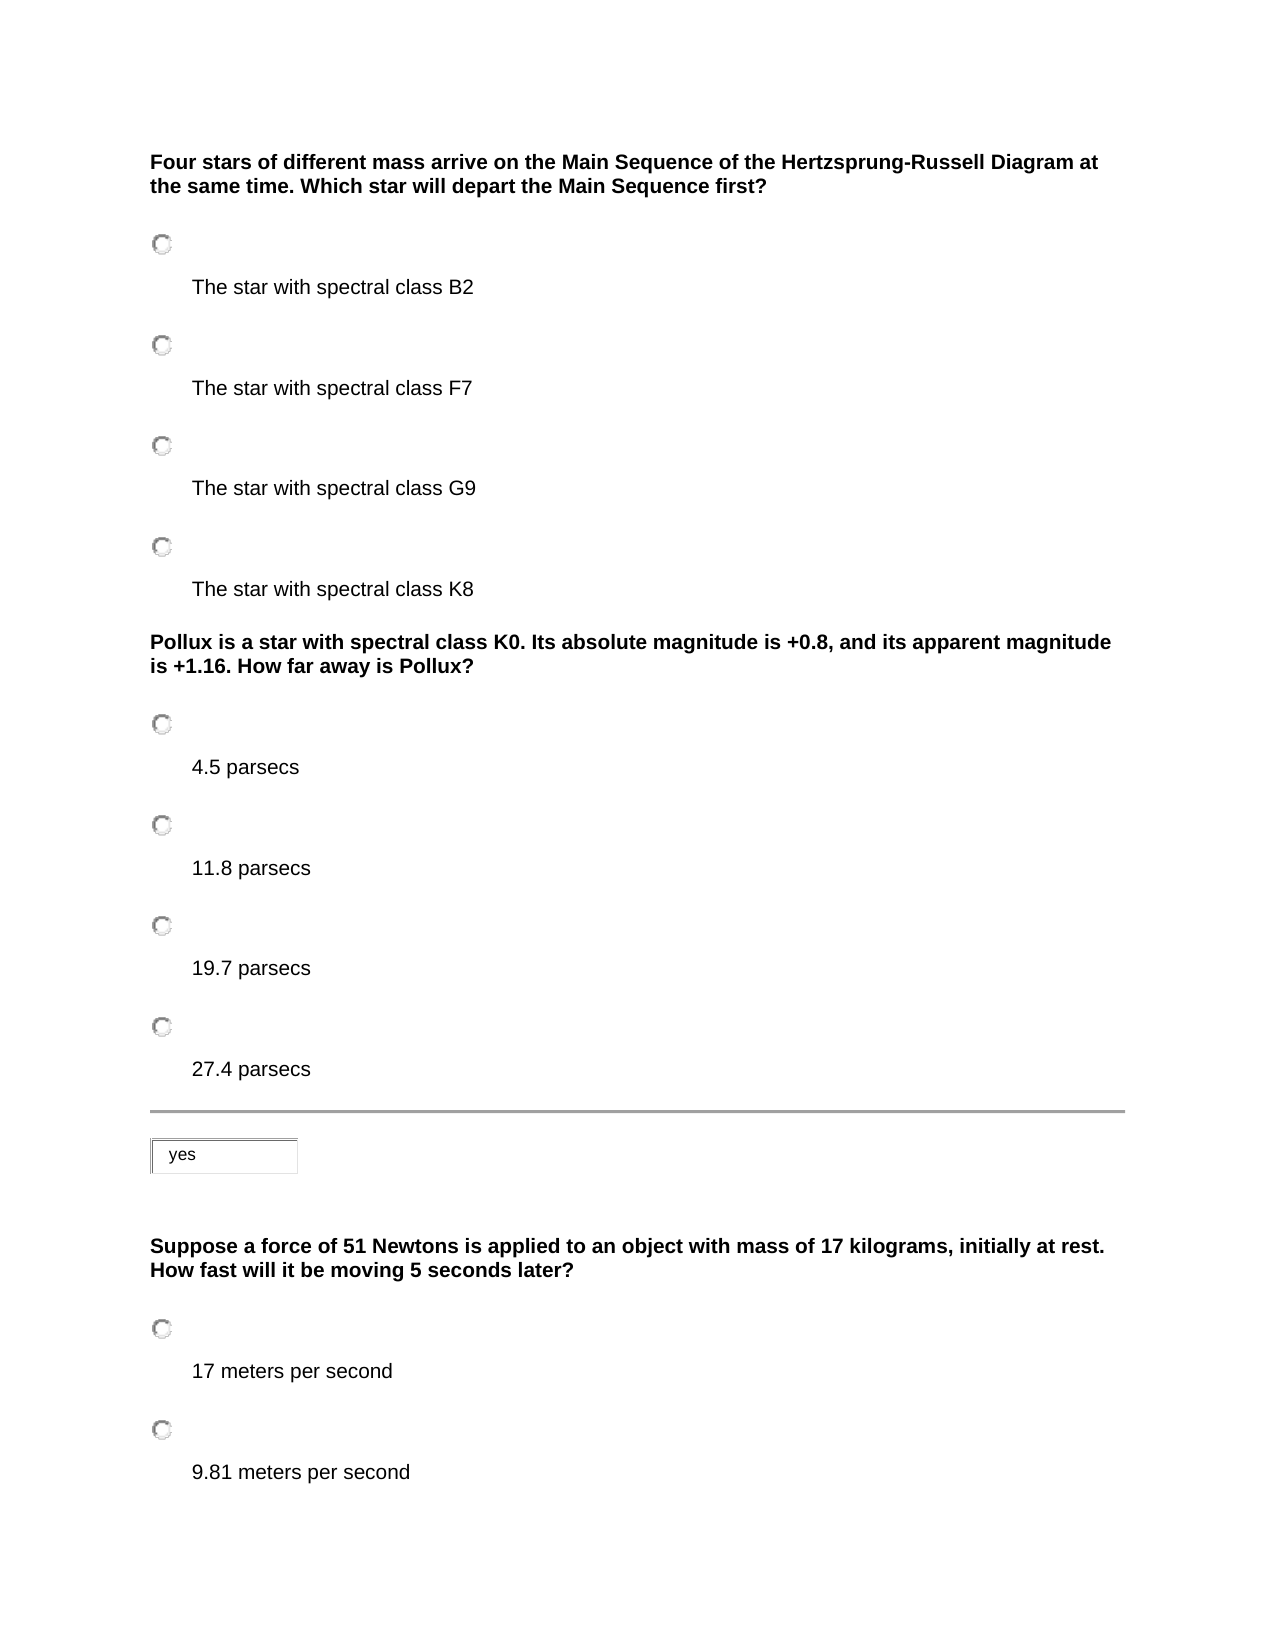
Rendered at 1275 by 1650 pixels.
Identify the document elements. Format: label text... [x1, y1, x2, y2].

text The star with spectral class B2 [150, 227, 1125, 299]
text The star with spectral class G9 [150, 428, 1125, 500]
text Four stars of different mass arrive on the Main Sequence of the Hertzsprung-Russell Diagram at the same time. Which star will depart the Main Sequence first? [150, 150, 1125, 198]
text Suppose a force of 51 Newtons is applied to an object with mass of 17 kilograms, initially at rest. How fast will it be moving 5 seconds later? [150, 1234, 1125, 1282]
text The star with spectral class F7 [150, 328, 1125, 399]
text The star with spectral class K8 [150, 529, 1125, 601]
text 11.8 parsecs [150, 808, 1125, 879]
text 17 meters per second [150, 1311, 1125, 1383]
text 9.81 meters per second [150, 1412, 1125, 1484]
text 4.5 parsecs [150, 707, 1125, 779]
text 27.4 parsecs [150, 1009, 1125, 1081]
text Pollux is a star with spectral class K0. Its absolute magnitude is +0.8, and its apparent magnitude is +1.16. How far away is Pollux? [150, 630, 1125, 678]
text 19.7 parsecs [150, 908, 1125, 980]
